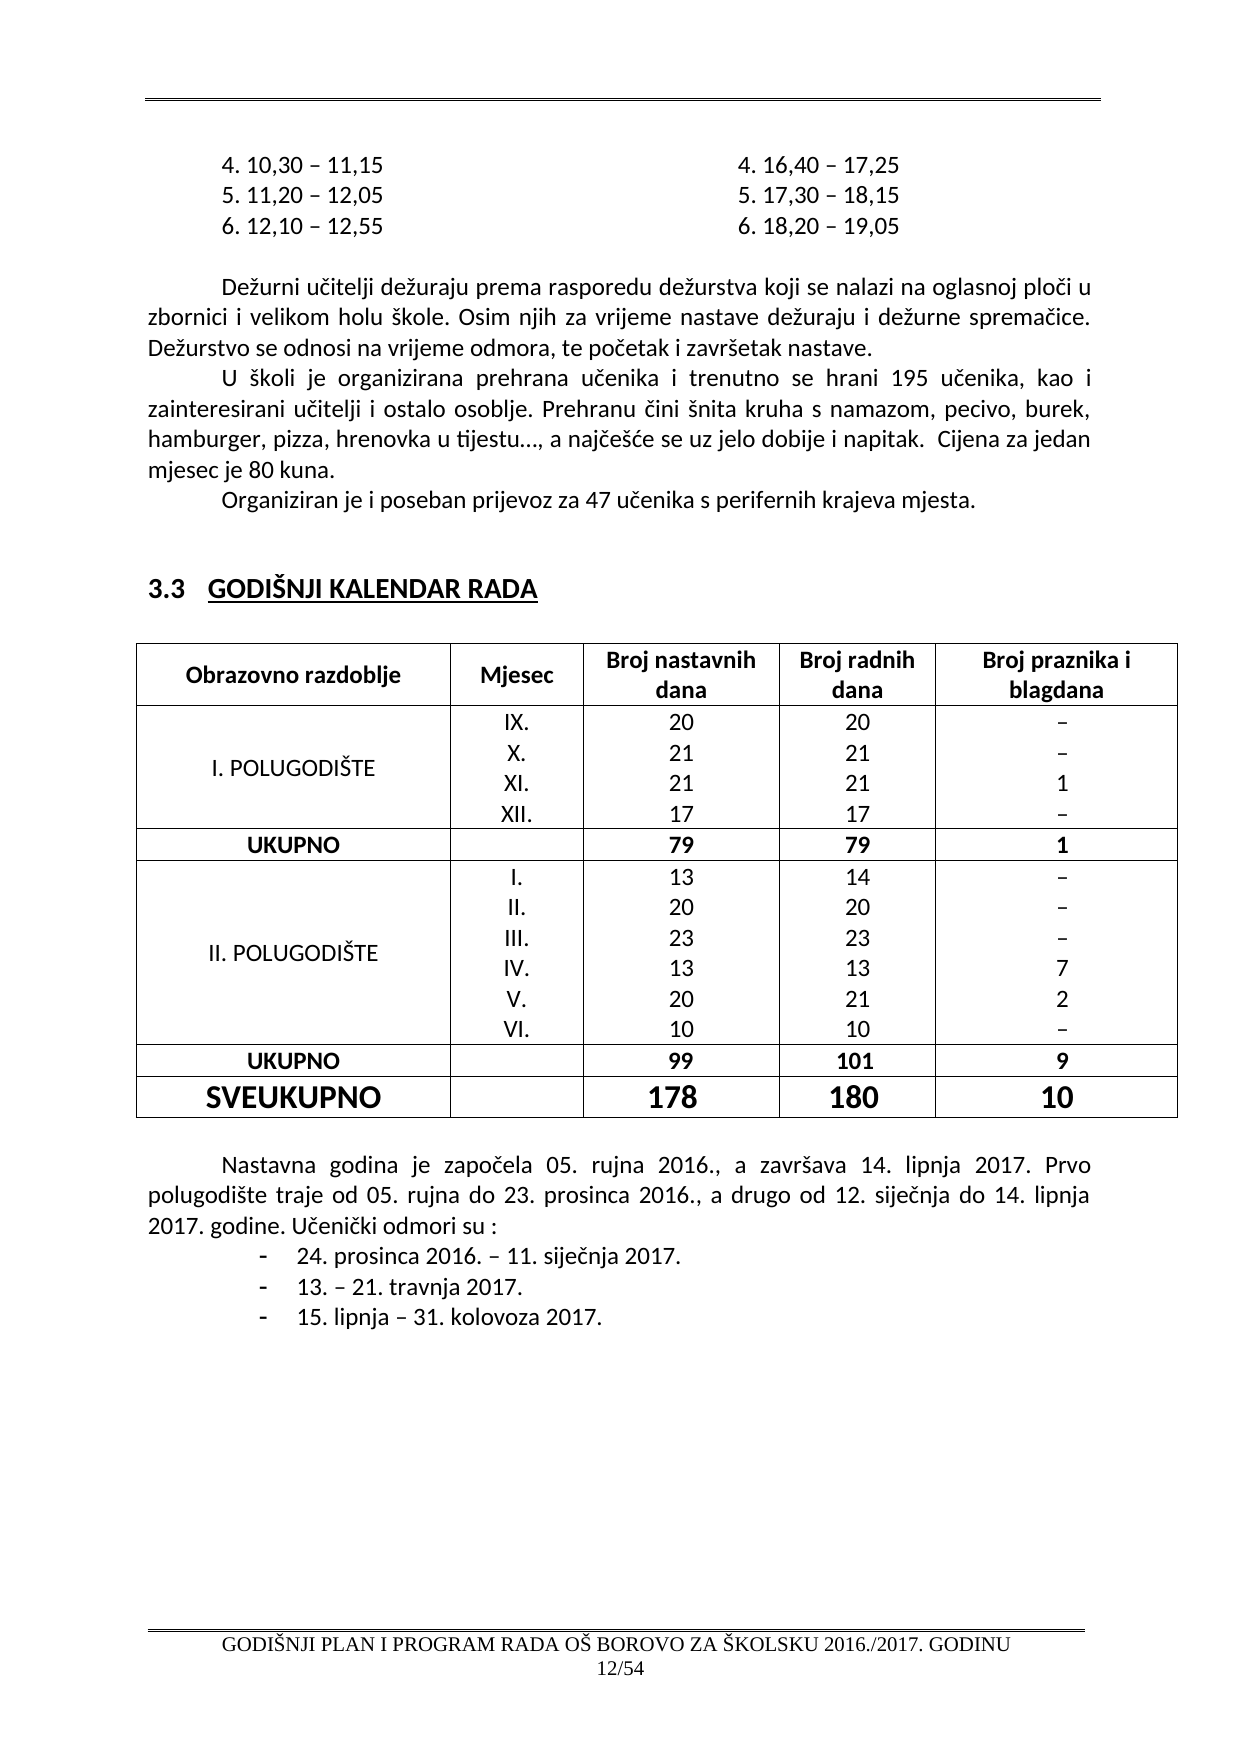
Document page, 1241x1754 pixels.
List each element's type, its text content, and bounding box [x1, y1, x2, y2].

table_cell [451, 829, 583, 860]
table_cell 10 [936, 1077, 1177, 1117]
table_cell [451, 1045, 583, 1076]
text U školi je organizirana prehrana učenika i trenutno se hrani 195 učenika, kao i zainteresirani učitelji i ostalo osoblje. Prehranu čini šnita kruha s namazom, pecivo, burek, hamburger, pizza, hrenovka u tijestu…, a najčešće se uz jelo dobije i napitak. Cijena za jedan mjesec je 80 kuna. [148, 362, 1093, 484]
text Dežurni učitelji dežuraju prema rasporedu dežurstva koji se nalazi na oglasnoj ploči u zbornici i velikom holu škole. Osim njih za vrijeme nastave dežuraju i dežurne spremačice. Dežurstvo se odnosi na vrijeme odmora, te početak i završetak nastave. [148, 271, 1093, 362]
table_cell SVEUKUPNO [137, 1077, 450, 1117]
table_cell 99 [584, 1045, 779, 1076]
table_cell 1 [936, 829, 1177, 860]
table_cell 180 [780, 1077, 935, 1117]
table_cell IX. X. XI. XII. [451, 706, 583, 828]
text Organiziran je i poseban prijevoz za 47 učenika s perifernih krajeva mjesta. [148, 484, 1093, 515]
table_cell I. POLUGODIŠTE [137, 706, 450, 828]
table_cell 14 20 23 13 21 10 [780, 861, 935, 1044]
table_cell 79 [780, 829, 935, 860]
table_cell – – – 7 2 – [936, 861, 1177, 1044]
table_cell UKUPNO [137, 829, 450, 860]
subtitle GODIŠNJI KALENDAR [148, 571, 1093, 606]
table_cell [451, 1077, 583, 1117]
table_cell 20 21 21 17 [584, 706, 779, 828]
table_cell – – 1 – [936, 706, 1177, 828]
list 15. lipnja – 31. kolovoza 2017. [259, 1301, 1093, 1332]
table_cell 20 21 21 17 [780, 706, 935, 828]
table_cell 9 [936, 1045, 1177, 1076]
table_header Mjesec [451, 644, 583, 705]
table_header Broj nastavnih dana [584, 644, 779, 705]
table_header Obrazovno razdoblje [137, 644, 450, 705]
text 4. 10,30 – 11,15 4. 16,40 – 17,25 [191, 149, 1093, 179]
table_header Broj radnih dana [780, 644, 935, 705]
table_header Broj praznika i blagdana [936, 644, 1177, 705]
table_cell 101 [780, 1045, 935, 1076]
text 6. 12,10 – 12,55 6. 18,20 – 19,05 [191, 210, 1093, 240]
text 5. 11,20 – 12,05 5. 17,30 – 18,15 [191, 179, 1093, 210]
list 24. prosinca 2016. – 11. siječnja 2017. [259, 1240, 1093, 1271]
table_cell II. POLUGODIŠTE [137, 861, 450, 1044]
table_cell I. II. IV. V. VI. [451, 861, 583, 1044]
list 13. – 21. travnja 2017. [259, 1271, 1093, 1301]
table_cell 13 20 23 13 20 10 [584, 861, 779, 1044]
text Nastavna godina je započela 05. rujna 2016., a završava 14. lipnja 2017. Prvo polugodište traje od 05. rujna do 23. prosinca 2016., a drugo od 12. siječnja do 14. lipnja 2017. godine. Učenički odmori su : [148, 1149, 1093, 1240]
table_cell 178 [584, 1077, 779, 1117]
table_cell 79 [584, 829, 779, 860]
table_cell UKUPNO [137, 1045, 450, 1076]
